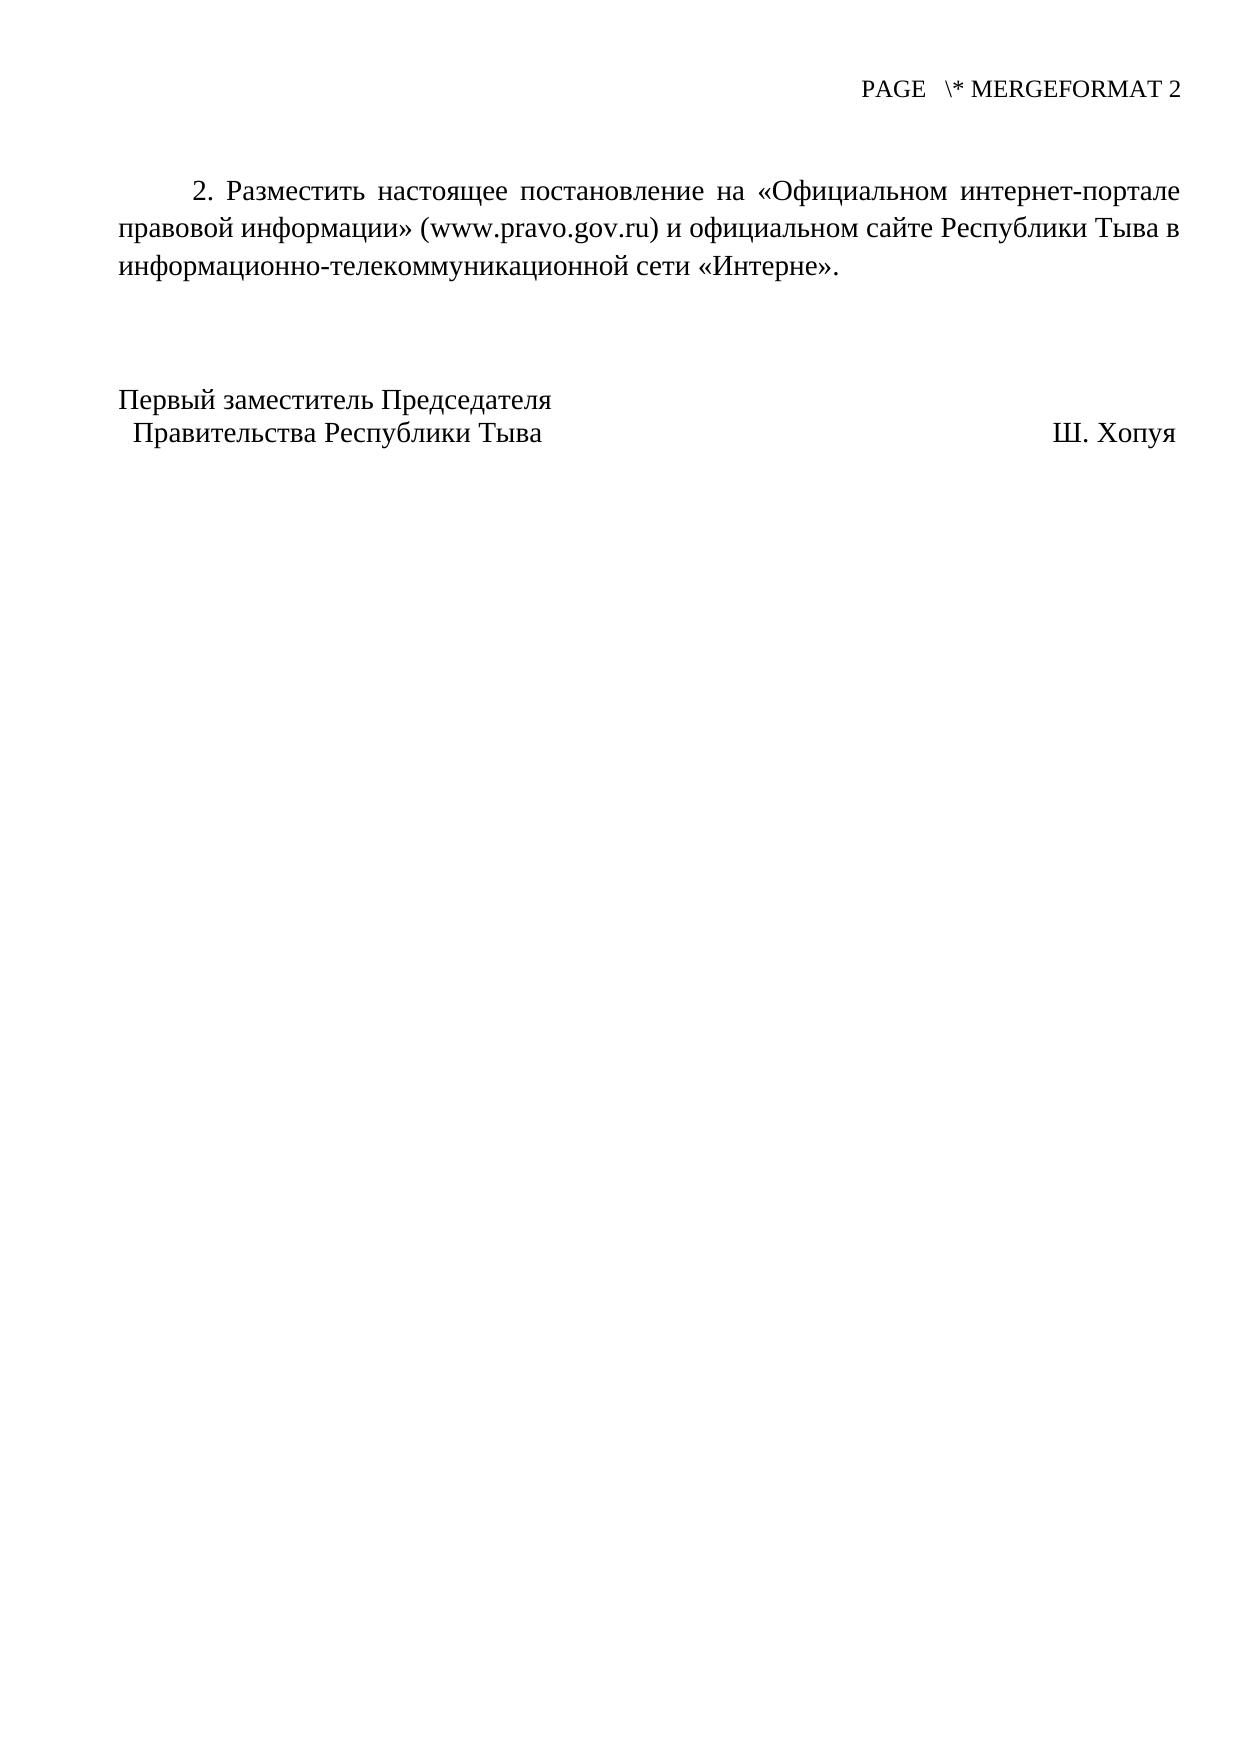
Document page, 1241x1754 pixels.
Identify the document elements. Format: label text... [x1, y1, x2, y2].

text 2. Разместить настоящее постановление на «Официальном интернет-портале правовой информации» (www.pravo.gov.ru) и официальном сайте Республики Тыва в информационно-телекоммуникационной сети «Интерне». [118, 169, 1181, 281]
text Правительства Республики Тыва Ш. Хопуя [118, 416, 1181, 449]
text Первый заместитель Председателя [118, 382, 1181, 416]
